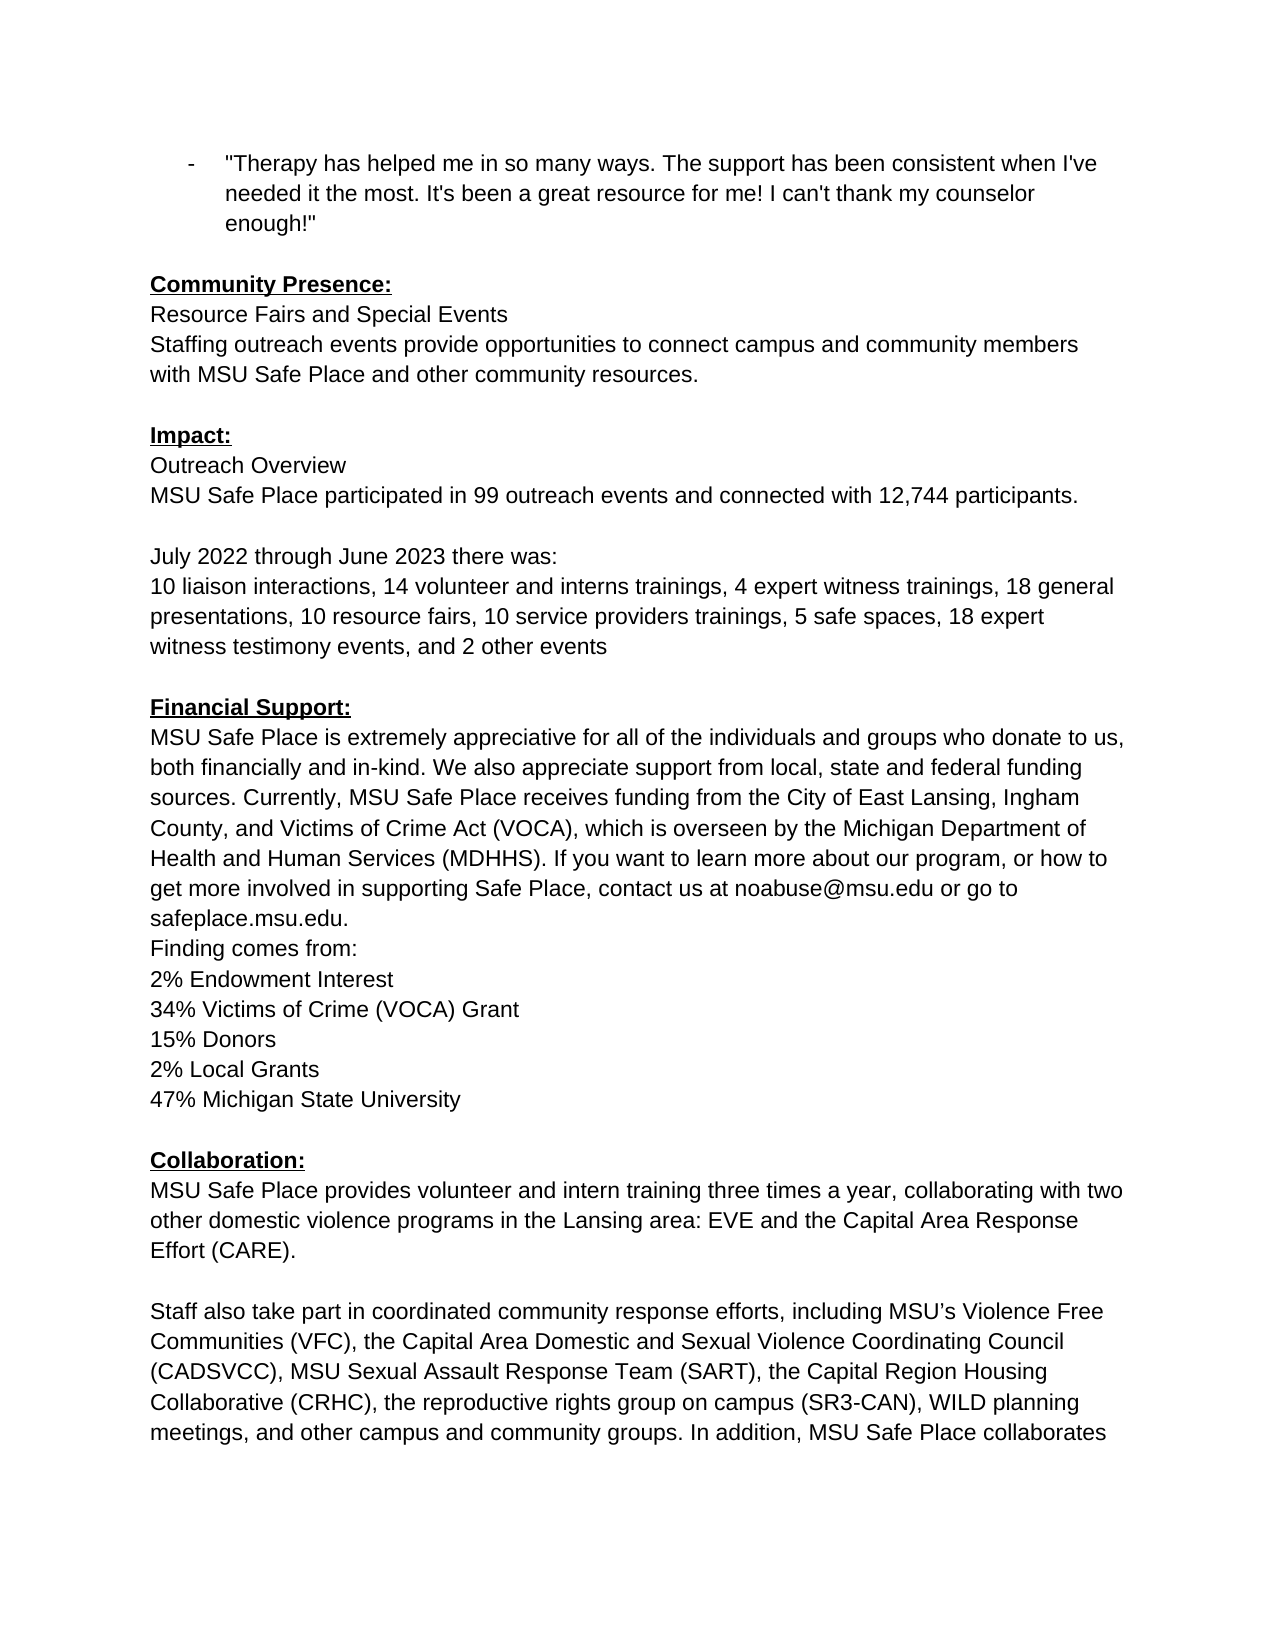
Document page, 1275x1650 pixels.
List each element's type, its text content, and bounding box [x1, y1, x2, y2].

text Community Presence: [150, 271, 1125, 297]
text Resource Fairs and Special Events [150, 301, 1125, 327]
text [150, 1298, 1125, 1445]
text Impact: [150, 422, 1125, 448]
text 2% Local Grants [150, 1056, 1125, 1083]
text Collaboration: [150, 1147, 1125, 1173]
text 10 liaison interactions, 14 volunteer and interns trainings, 4 expert witness trainings, 18 general presentations, 10 resource fairs, 10 service providers trainings, 5 safe spaces, 18 expert witness testimony events, and 2 other events [150, 573, 1125, 660]
text July 2022 through June 2023 there was: [150, 543, 1125, 569]
text Finding comes from: [150, 935, 1125, 962]
text 2% Endowment Interest [150, 966, 1125, 992]
list "Therapy has helped me in so many ways. The support has been consistent when I've needed it the most. It's been a great resource for me! I can't thank my counselor enough!" [187, 150, 1125, 237]
text Financial Support: [150, 694, 1125, 720]
text MSU Safe Place is extremely appreciative for all of the individuals and groups who donate to us, both financially and in-kind. We also appreciate support from local, state and federal funding sources. Currently, MSU Safe Place receives funding from the City of East Lansing, Ingham County, and Victims of Crime Act (VOCA), which is overseen by the Michigan Department of Health and Human Services (MDHHS). If you want to learn more about our program, or how to get more involved in supporting Safe Place, contact us at noabuse@msu.edu or go to safeplace.msu.edu. [150, 724, 1125, 932]
text MSU Safe Place provides volunteer and intern training three times a year, collaborating with two other domestic violence programs in the Lansing area: EVE and the Capital Area Response Effort (CARE). [150, 1177, 1125, 1264]
text Staffing outreach events provide opportunities to connect campus and community members with MSU Safe Place and other community resources. [150, 331, 1125, 388]
text 34% Victims of Crime (VOCA) Grant [150, 996, 1125, 1022]
text MSU Safe Place participated in 99 outreach events and connected with 12,744 participants. [150, 482, 1125, 509]
text 47% Michigan State University [150, 1086, 1125, 1113]
text Outreach Overview [150, 452, 1125, 478]
text 15% Donors [150, 1026, 1125, 1052]
